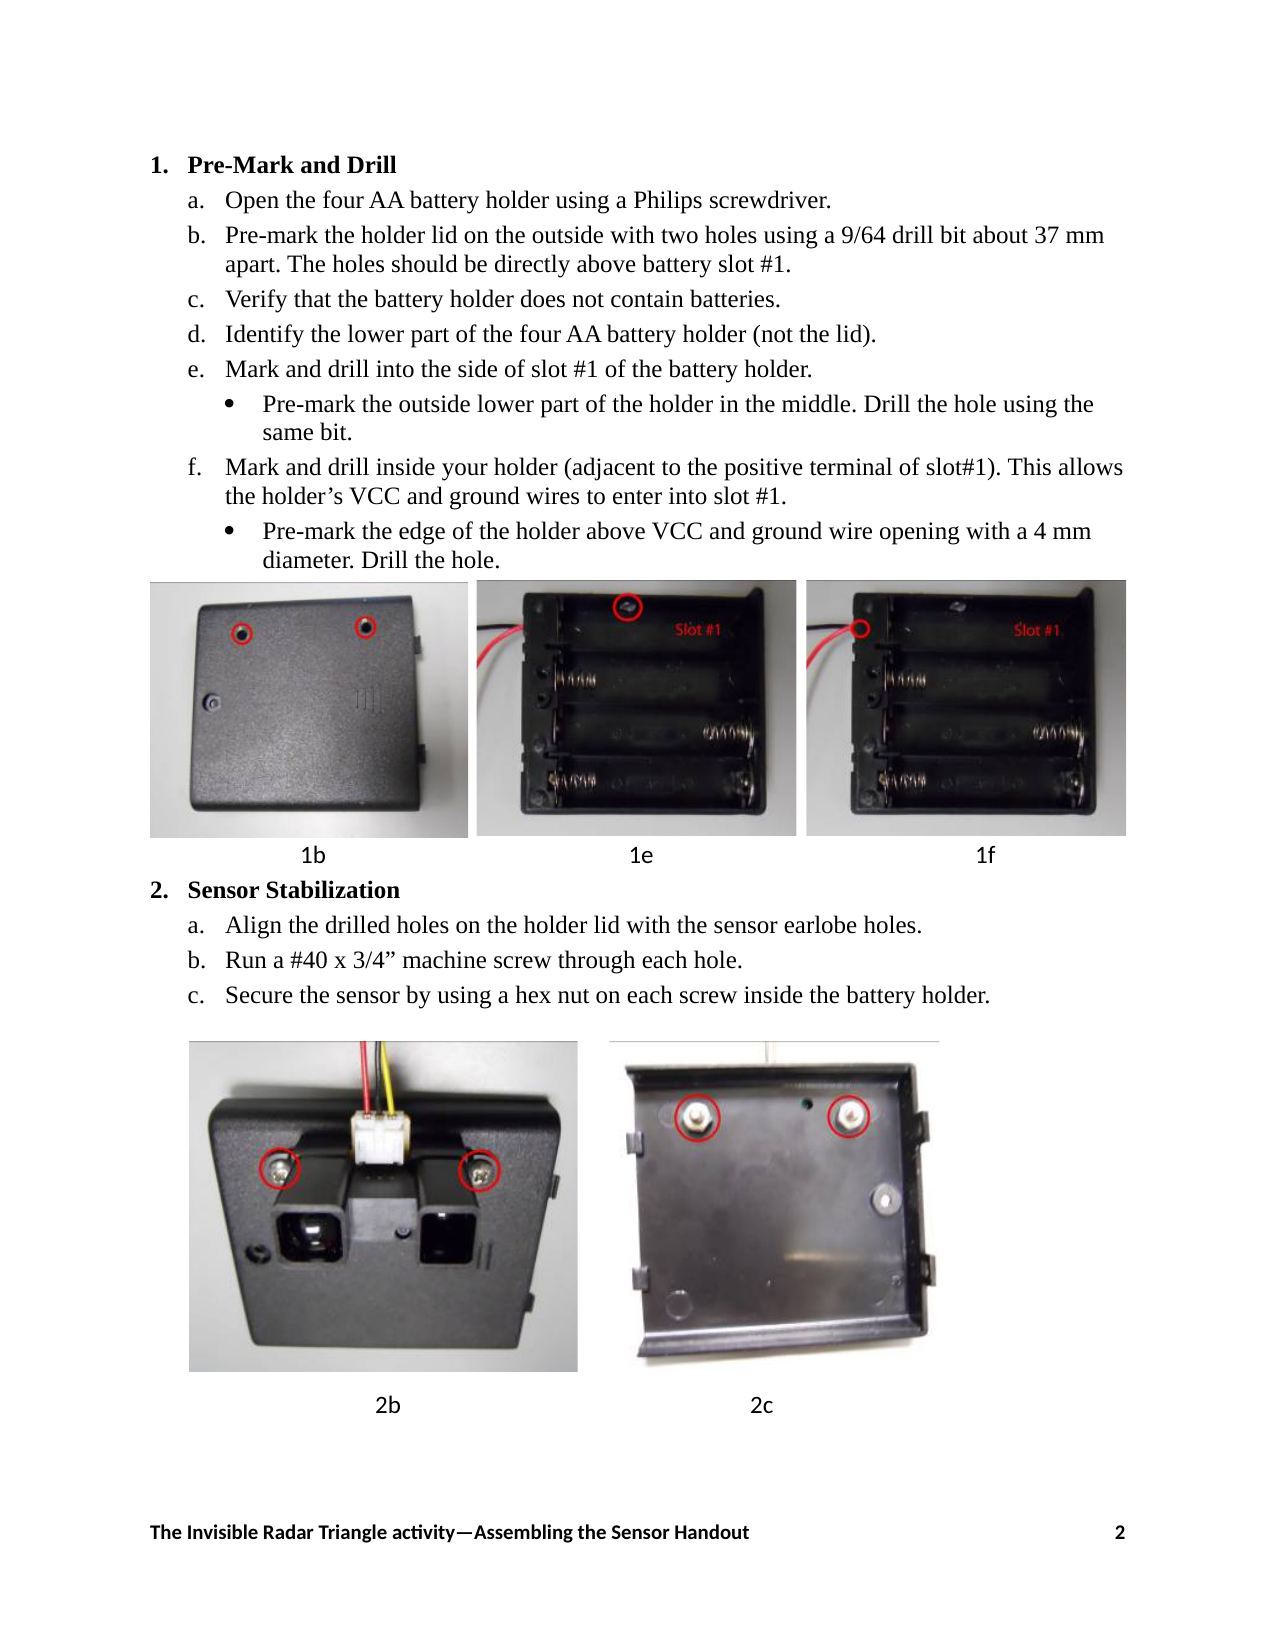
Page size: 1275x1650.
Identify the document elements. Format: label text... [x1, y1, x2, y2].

picture [476, 580, 797, 836]
list Verify that the battery holder does not contain batteries. [187, 284, 1125, 312]
list Pre-mark the holder lid on the outside with two holes using a 9/64 drill bit about 37 mm apart. The holes should be directly above battery slot #1. [187, 220, 1125, 277]
list Pre-mark the edge of the holder above VCC and ground wire opening with a 4 mm diameter. Drill the hole. [225, 516, 1125, 574]
list Pre-Mark and Drill [150, 150, 1125, 179]
picture [609, 1041, 940, 1372]
list Sensor Stabilization [150, 876, 1125, 904]
picture [150, 582, 469, 838]
list Align the drilled holes on the holder lid with the sensor earlobe holes. [187, 911, 1125, 939]
text 1b 1e 1f [225, 839, 1125, 869]
text 2b 2c [300, 1389, 1125, 1420]
picture [806, 580, 1127, 836]
list Pre-mark the outside lower part of the holder in the middle. Drill the hole using the same bit. [225, 389, 1125, 446]
list Secure the sensor by using a hex nut on each screw inside the battery holder. [187, 981, 1125, 1009]
list Mark and drill into the side of slot #1 of the battery holder. [187, 354, 1125, 382]
list Identify the lower part of the four AA battery holder (not the lid). [187, 319, 1125, 347]
list Open the four AA battery holder using a Philips screwdriver. [187, 185, 1125, 214]
list Run a #40 x 3/4” machine screw through each hole. [187, 946, 1125, 974]
list Mark and drill inside your holder (adjacent to the positive terminal of slot#1). This allows the holder’s VCC and ground wires to enter into slot #1. [187, 452, 1125, 510]
picture [189, 1041, 578, 1372]
